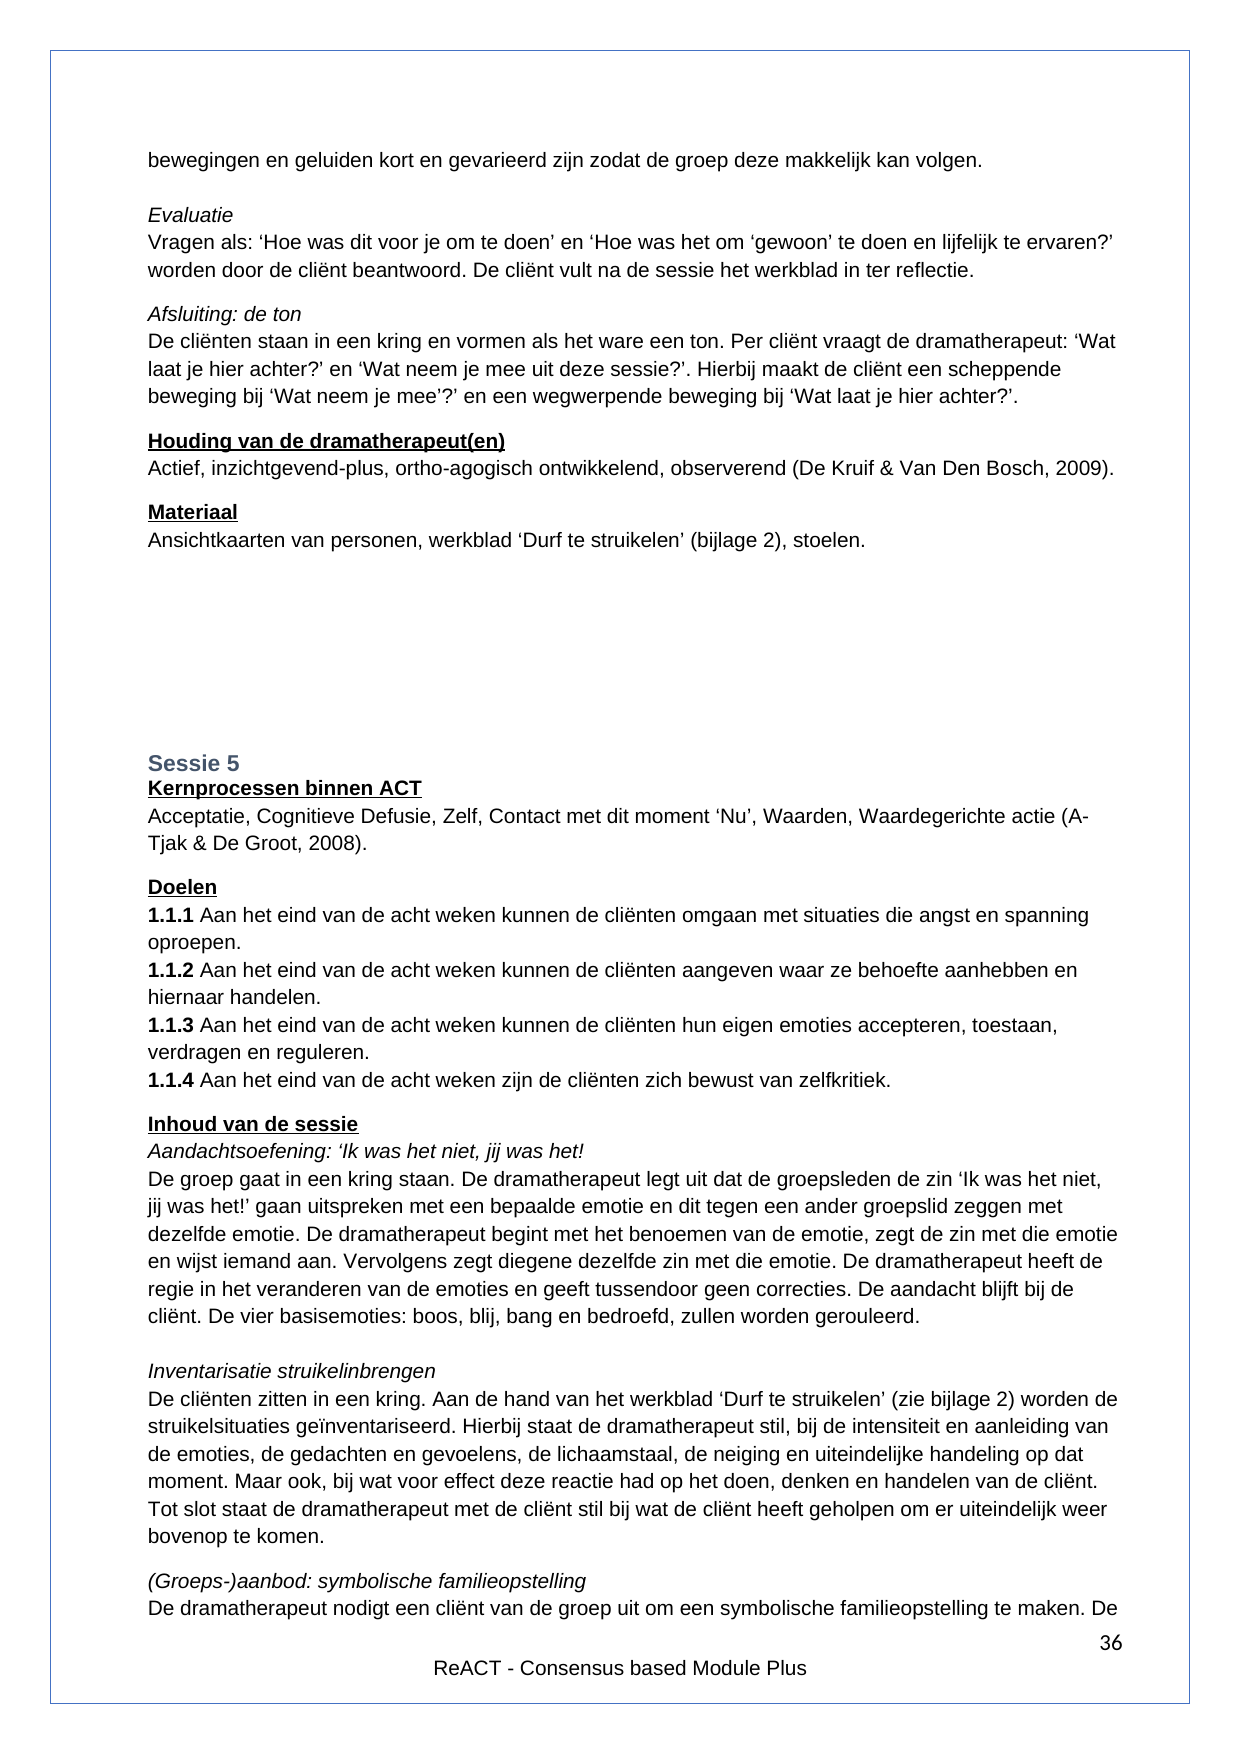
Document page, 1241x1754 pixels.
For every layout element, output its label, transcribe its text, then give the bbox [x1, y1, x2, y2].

subtitle Sessie 5 [148, 750, 1122, 776]
text Inhoud van de sessie Aandachtsoefening: ‘Ik was het niet, jij was het! De groep gaat in een kring staan. De dramatherapeut legt uit dat de groepsleden de zin ‘Ik was het niet, jij was het!’ gaan uitspreken met een bepaalde emotie en dit tegen een ander groepslid zeggen met dezelfde emotie. De dramatherapeut begint met het benoemen van de emotie, zegt de zin met die emotie en wijst iemand aan. Vervolgens zegt diegene dezelfde zin met die emotie. De dramatherapeut heeft de regie in het veranderen van de emoties en geeft tussendoor geen correcties. De aandacht blijft bij de cliënt. De vier basisemoties: boos, blij, bang en bedroefd, zullen worden gerouleerd. Inventarisatie struikelinbrengen De cliënten zitten in een kring. Aan de hand van het werkblad ‘Durf te struikelen’ (zie bijlage 2) worden de struikelsituaties geïnventariseerd. Hierbij staat de dramatherapeut stil, bij de intensiteit en aanleiding van de emoties, de gedachten en gevoelens, de lichaamstaal, de neiging en uiteindelijke handeling op dat moment. Maar ook, bij wat voor effect deze reactie had op het doen, denken en handelen van de cliënt. Tot slot staat de dramatherapeut met de cliënt stil bij wat de cliënt heeft geholpen om er uiteindelijk weer bovenop te komen. [148, 1112, 1122, 1548]
text Doelen 1.1.1 Aan het eind van de acht weken kunnen de cliënten omgaan met situaties die angst en spanning oproepen. 1.1.2 Aan het eind van de acht weken kunnen de cliënten aangeven waar ze behoefte aanhebben en hiernaar handelen. 1.1.3 Aan het eind van de acht weken kunnen de cliënten hun eigen emoties accepteren, toestaan, verdragen en reguleren. 1.1.4 Aan het eind van de acht weken zijn de cliënten zich bewust van zelfkritiek. [148, 875, 1122, 1092]
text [148, 1568, 1122, 1620]
text Kernprocessen binnen ACT Acceptatie, Cognitieve Defusie, Zelf, Contact met dit moment ‘Nu’, Waarden, Waardegerichte actie (A-Tjak & De Groot, 2008). [148, 776, 1122, 855]
text Materiaal Ansichtkaarten van personen, werkblad ‘Durf te struikelen’ (bijlage 2), stoelen. [148, 500, 1122, 552]
text Houding van de dramatherapeut(en) Actief, inzichtgevend-plus, ortho-agogisch ontwikkelend, observerend (De Kruif & Van Den Bosch, 2009). [148, 428, 1122, 480]
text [148, 148, 1122, 282]
text Afsluiting: de ton De cliënten staan in een kring en vormen als het ware een ton. Per cliënt vraagt de dramatherapeut: ‘Wat laat je hier achter?’ en ‘Wat neem je mee uit deze sessie?’. Hierbij maakt de cliënt een scheppende beweging bij ‘Wat neem je mee’?’ en een wegwerpende beweging bij ‘Wat laat je hier achter?’. [148, 302, 1122, 408]
